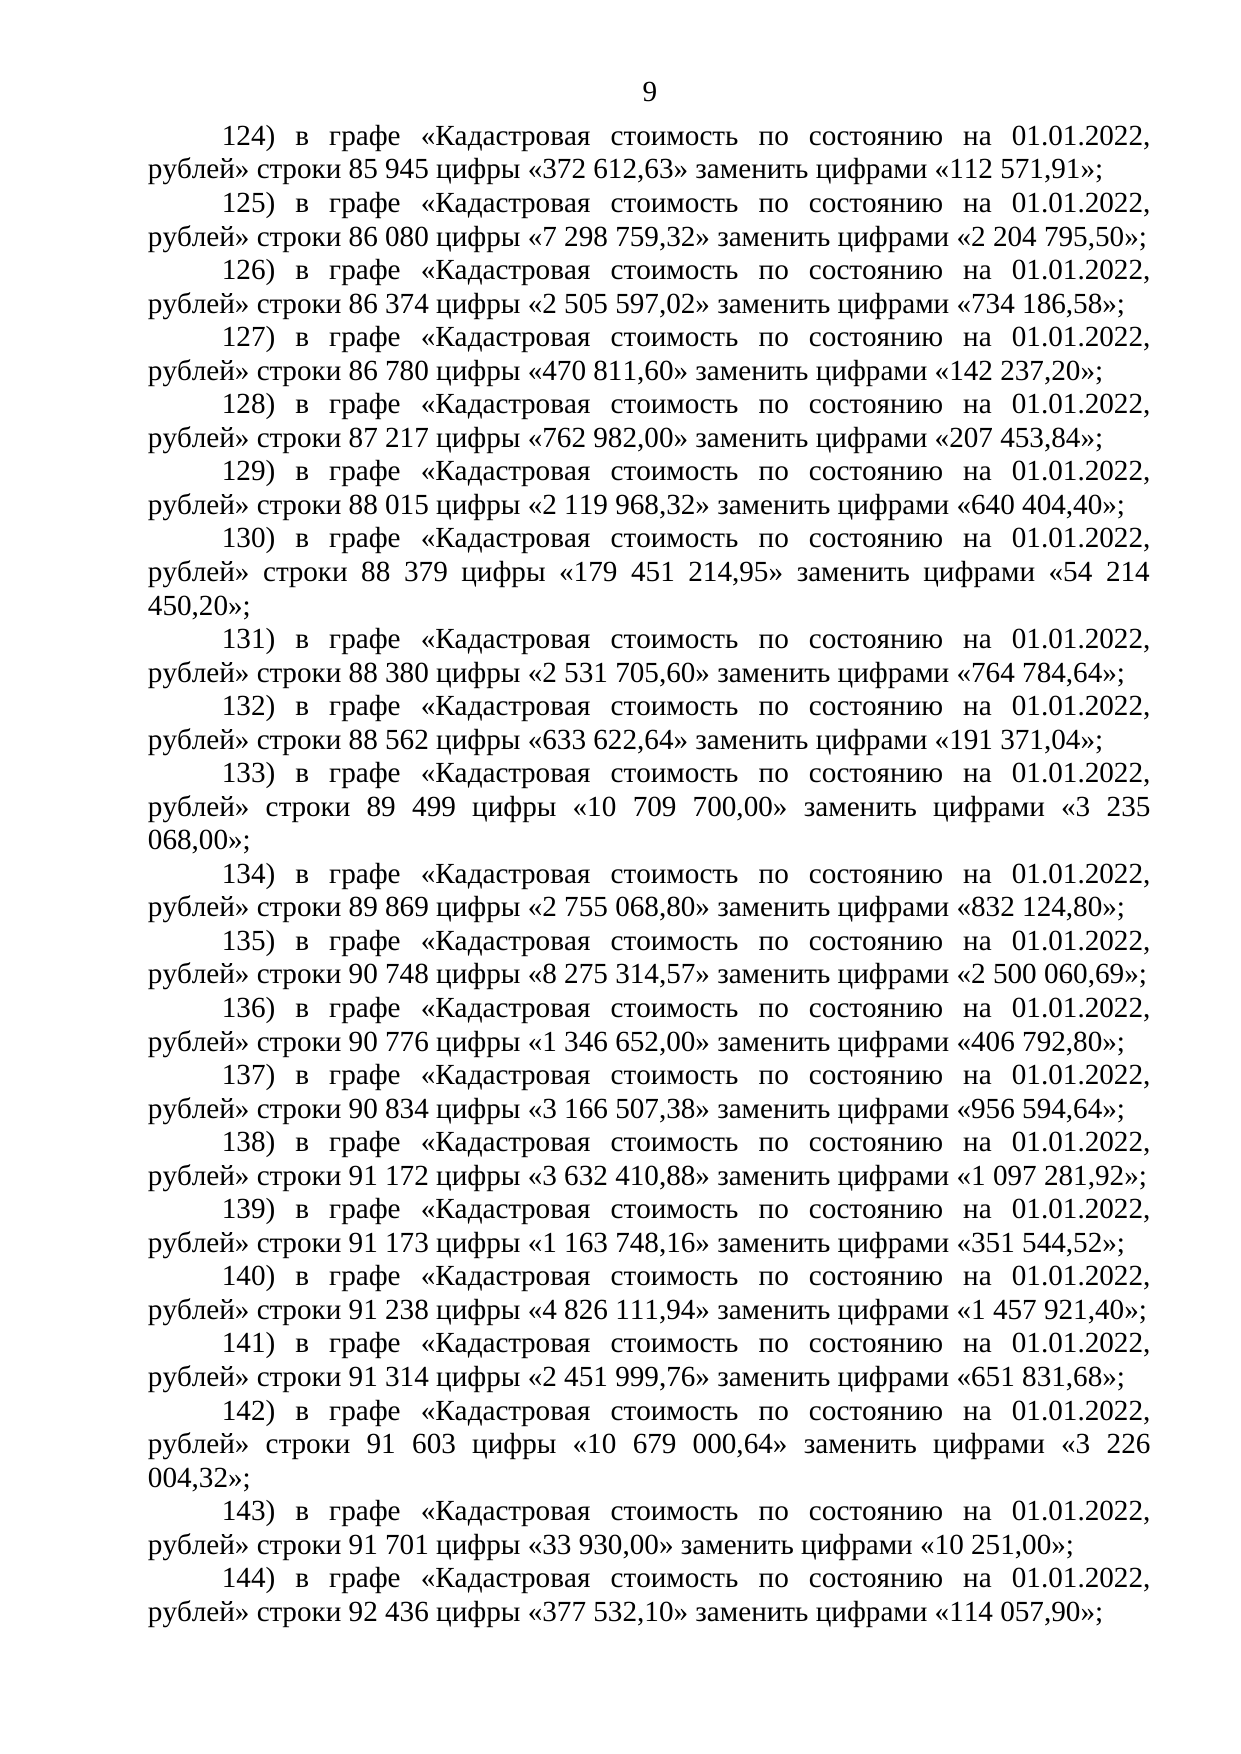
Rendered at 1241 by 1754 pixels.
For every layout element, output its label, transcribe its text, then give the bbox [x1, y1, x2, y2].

text 140) в графе «Кадастровая стоимость по состоянию на 01.01.2022, рублей» строки 91 238 цифры «4 826 111,94» заменить цифрами «1 457 921,40»; [148, 1258, 1152, 1326]
text 138) в графе «Кадастровая стоимость по состоянию на 01.01.2022, рублей» строки 91 172 цифры «3 632 410,88» заменить цифрами «1 097 281,92»; [148, 1124, 1152, 1191]
text 128) в графе «Кадастровая стоимость по состоянию на 01.01.2022, рублей» строки 87 217 цифры «762 982,00» заменить цифрами «207 453,84»; [148, 386, 1152, 453]
text 124) в графе «Кадастровая стоимость по состоянию на 01.01.2022, рублей» строки 85 945 цифры «372 612,63» заменить цифрами «112 571,91»; [148, 118, 1152, 185]
text 132) в графе «Кадастровая стоимость по состоянию на 01.01.2022, рублей» строки 88 562 цифры «633 622,64» заменить цифрами «191 371,04»; [148, 688, 1152, 755]
text 133) в графе «Кадастровая стоимость по состоянию на 01.01.2022, рублей» строки 89 499 цифры «10 709 700,00» заменить цифрами «3 235 068,00»; [148, 755, 1152, 856]
text 127) в графе «Кадастровая стоимость по состоянию на 01.01.2022, рублей» строки 86 780 цифры «470 811,60» заменить цифрами «142 237,20»; [148, 319, 1152, 386]
text 134) в графе «Кадастровая стоимость по состоянию на 01.01.2022, рублей» строки 89 869 цифры «2 755 068,80» заменить цифрами «832 124,80»; [148, 856, 1152, 923]
text 141) в графе «Кадастровая стоимость по состоянию на 01.01.2022, рублей» строки 91 314 цифры «2 451 999,76» заменить цифрами «651 831,68»; [148, 1326, 1152, 1393]
text 131) в графе «Кадастровая стоимость по состоянию на 01.01.2022, рублей» строки 88 380 цифры «2 531 705,60» заменить цифрами «764 784,64»; [148, 621, 1152, 688]
text 144) в графе «Кадастровая стоимость по состоянию на 01.01.2022, рублей» строки 92 436 цифры «377 532,10» заменить цифрами «114 057,90»; [148, 1560, 1152, 1627]
text 136) в графе «Кадастровая стоимость по состоянию на 01.01.2022, рублей» строки 90 776 цифры «1 346 652,00» заменить цифрами «406 792,80»; [148, 990, 1152, 1057]
text 135) в графе «Кадастровая стоимость по состоянию на 01.01.2022, рублей» строки 90 748 цифры «8 275 314,57» заменить цифрами «2 500 060,69»; [148, 923, 1152, 990]
text 130) в графе «Кадастровая стоимость по состоянию на 01.01.2022, рублей» строки 88 379 цифры «179 451 214,95» заменить цифрами «54 214 450,20»; [148, 521, 1152, 621]
text 139) в графе «Кадастровая стоимость по состоянию на 01.01.2022, рублей» строки 91 173 цифры «1 163 748,16» заменить цифрами «351 544,52»; [148, 1191, 1152, 1258]
text 129) в графе «Кадастровая стоимость по состоянию на 01.01.2022, рублей» строки 88 015 цифры «2 119 968,32» заменить цифрами «640 404,40»; [148, 453, 1152, 521]
text 143) в графе «Кадастровая стоимость по состоянию на 01.01.2022, рублей» строки 91 701 цифры «33 930,00» заменить цифрами «10 251,00»; [148, 1493, 1152, 1560]
text 137) в графе «Кадастровая стоимость по состоянию на 01.01.2022, рублей» строки 90 834 цифры «3 166 507,38» заменить цифрами «956 594,64»; [148, 1057, 1152, 1124]
text 125) в графе «Кадастровая стоимость по состоянию на 01.01.2022, рублей» строки 86 080 цифры «7 298 759,32» заменить цифрами «2 204 795,50»; [148, 185, 1152, 252]
text 126) в графе «Кадастровая стоимость по состоянию на 01.01.2022, рублей» строки 86 374 цифры «2 505 597,02» заменить цифрами «734 186,58»; [148, 252, 1152, 319]
text 142) в графе «Кадастровая стоимость по состоянию на 01.01.2022, рублей» строки 91 603 цифры «10 679 000,64» заменить цифрами «3 226 004,32»; [148, 1393, 1152, 1493]
